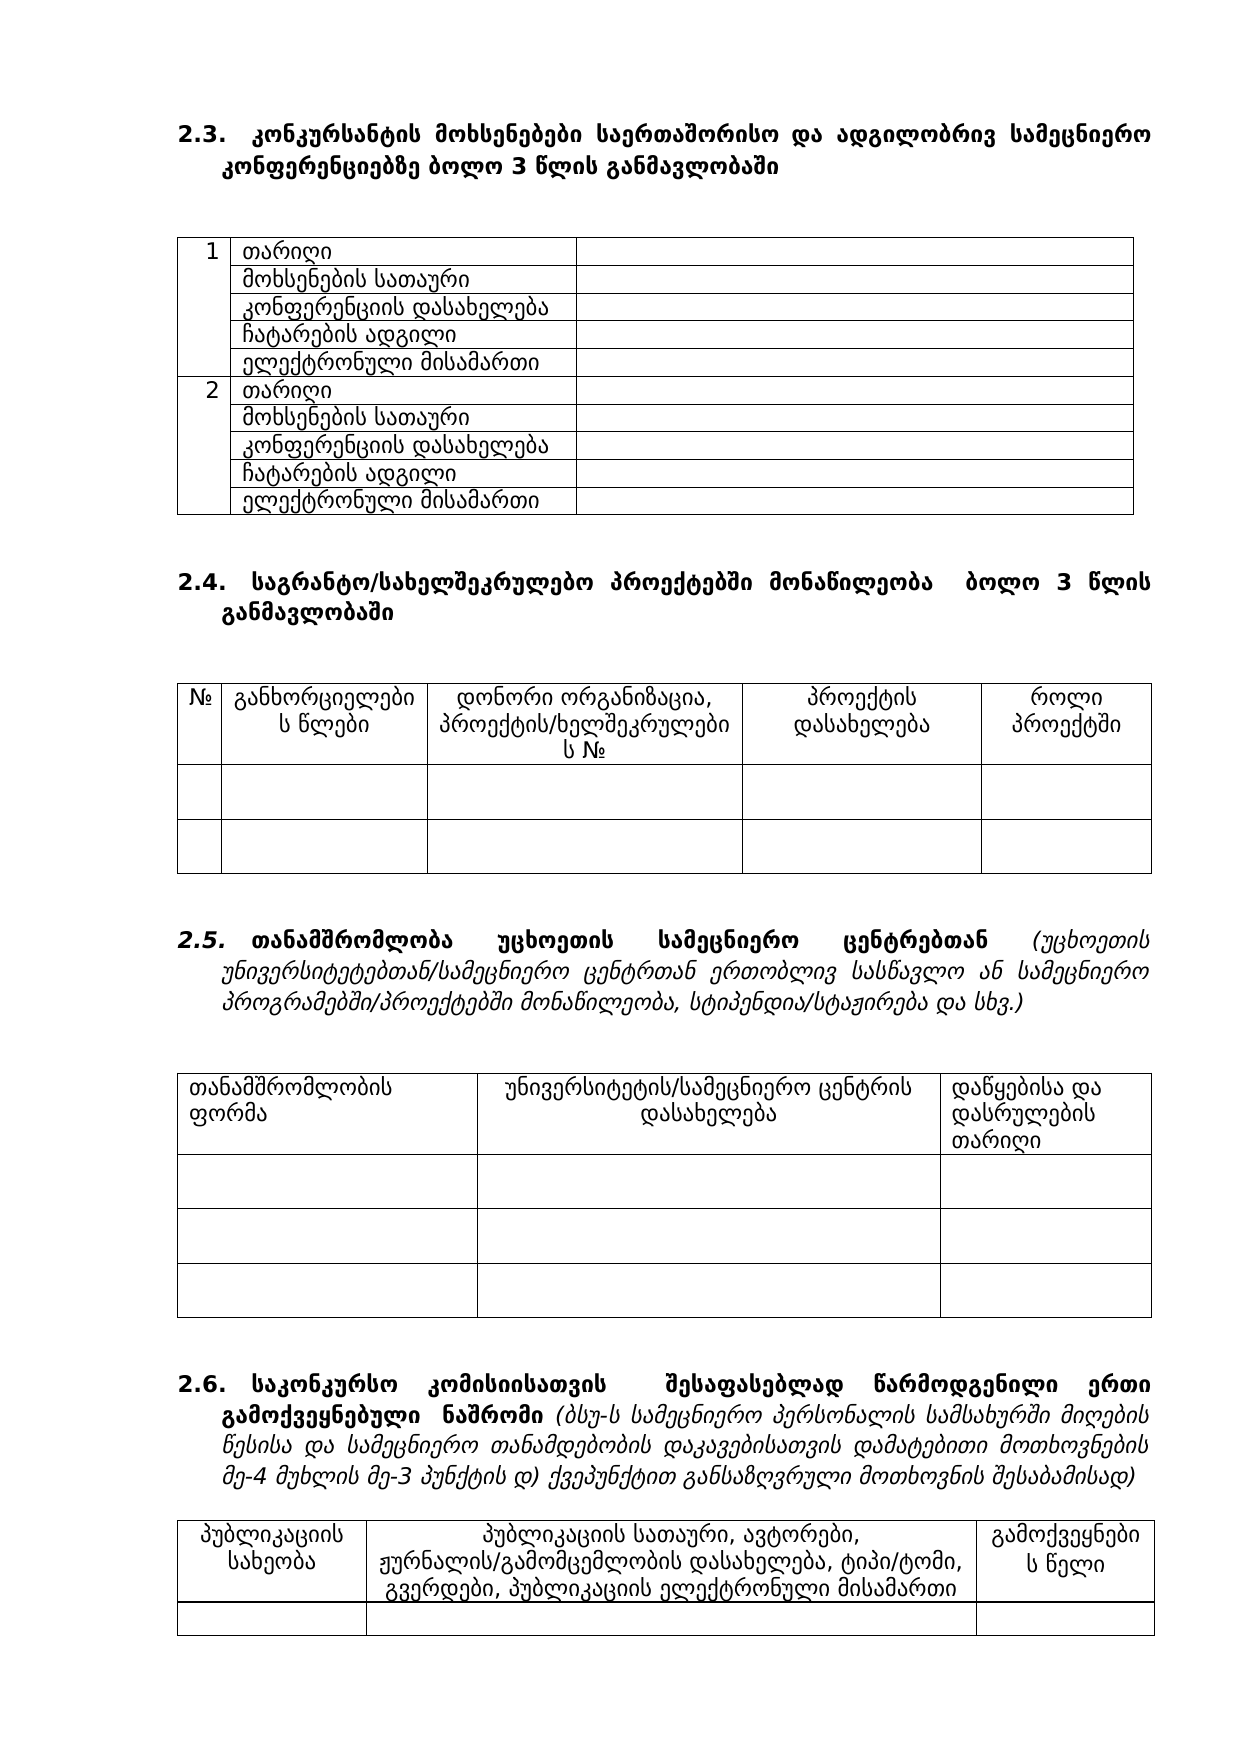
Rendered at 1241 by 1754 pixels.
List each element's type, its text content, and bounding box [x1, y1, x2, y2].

table_header გამოქვეყნების წელი [977, 1521, 1154, 1601]
table_header № [178, 684, 221, 764]
table_cell ჩატარების ადგილი [231, 321, 576, 348]
list საგრანტო/სახელშეკრულებო პროექტებში მონაწილეობა ბოლო 3 წლის განმავლობაში [177, 569, 1152, 626]
table_header 1 [178, 238, 230, 376]
table_cell [577, 405, 1133, 431]
table_cell [178, 1155, 477, 1208]
table_cell მოხსენების სათაური [231, 405, 576, 431]
table_header უნივერსიტეტის/სამეცნიერო ცენტრის დასახელება [478, 1074, 940, 1154]
table_cell ელექტრონული მისამართი [231, 349, 576, 376]
table_cell [428, 820, 742, 873]
table_cell კონფერენციის დასახელება [231, 432, 576, 459]
table_cell [367, 1603, 976, 1635]
table_cell [178, 820, 221, 873]
list საკონკურსო კომისიისათვის შესაფასებლად წარმოდგენილი ერთი გამოქვეყნებული ნაშრომი (ბსუ-ს სამეცნიერო პერსონალის სამსახურში მიღების წესისა და სამეცნიერო თანამდებობის დაკავებისათვის დამატებითი მოთხოვნების მე-4 მუხლის მე-3 პუნქტის დ) ქვეპუნქტით განსაზღვრული მოთხოვნის შესაბამისად) [177, 1371, 1152, 1490]
table_cell [478, 1209, 940, 1262]
table_header პუბლიკაციის სათაური, ავტორები, ჟურნალის/გამომცემლობის დასახელება, ტიპი/ტომი, გვერდები, პუბლიკაციის ელექტრონული მისამართი [367, 1521, 976, 1601]
table_header როლი პროექტში [982, 684, 1151, 764]
table_header პუბლიკაციის სახეობა [178, 1521, 366, 1601]
table_cell [941, 1209, 1151, 1262]
table_cell [577, 266, 1133, 293]
table_cell კონფერენციის დასახელება [231, 294, 576, 320]
table_cell [478, 1264, 940, 1317]
table_cell მოხსენების სათაური [231, 266, 576, 293]
table_cell ჩატარების ადგილი [231, 460, 576, 487]
table_cell [941, 1264, 1151, 1317]
table_cell [941, 1155, 1151, 1208]
table_cell [577, 294, 1133, 320]
table_cell [178, 1603, 366, 1635]
table_cell [982, 765, 1151, 819]
table_cell [977, 1603, 1154, 1635]
table_cell [743, 765, 981, 819]
table_header თარიღი [231, 238, 576, 265]
table_cell [577, 460, 1133, 487]
table_cell [743, 820, 981, 873]
table_cell [577, 432, 1133, 459]
table_header [577, 238, 1133, 265]
table_cell [178, 765, 221, 819]
table_cell [577, 377, 1133, 403]
table_cell თარიღი [231, 377, 576, 403]
list კონკურსანტის მოხსენებები საერთაშორისო და ადგილობრივ სამეცნიერო კონფერენციებზე ბოლო 3 წლის განმავლობაში [177, 118, 1152, 180]
table_header პროექტის დასახელება [743, 684, 981, 764]
table_cell [222, 820, 427, 873]
table_cell [577, 488, 1133, 514]
table_cell 2 [178, 377, 230, 514]
table_cell [178, 1264, 477, 1317]
table_header დონორი ორგანიზაცია, პროექტის/ხელშეკრულების № [428, 684, 742, 764]
table_cell [577, 349, 1133, 376]
table_cell ელექტრონული მისამართი [231, 488, 576, 514]
table_cell [178, 1209, 477, 1262]
table_cell [982, 820, 1151, 873]
table_header თანამშრომლობის ფორმა [178, 1074, 477, 1154]
list თანამშრომლობა უცხოეთის სამეცნიერო ცენტრებთან (უცხოეთის უნივერსიტეტებთან/სამეცნიერო ცენტრთან ერთობლივ სასწავლო ან სამეცნიერო პროგრამებში/პროექტებში მონაწილეობა, სტიპენდია/სტაჟირება და სხვ.) [177, 927, 1152, 1015]
table_header დაწყებისა და დასრულების თარიღი [941, 1074, 1151, 1154]
table_cell [478, 1155, 940, 1208]
table_header განხორციელების წლები [222, 684, 427, 764]
table_cell [222, 765, 427, 819]
table_cell [428, 765, 742, 819]
table_cell [577, 321, 1133, 348]
